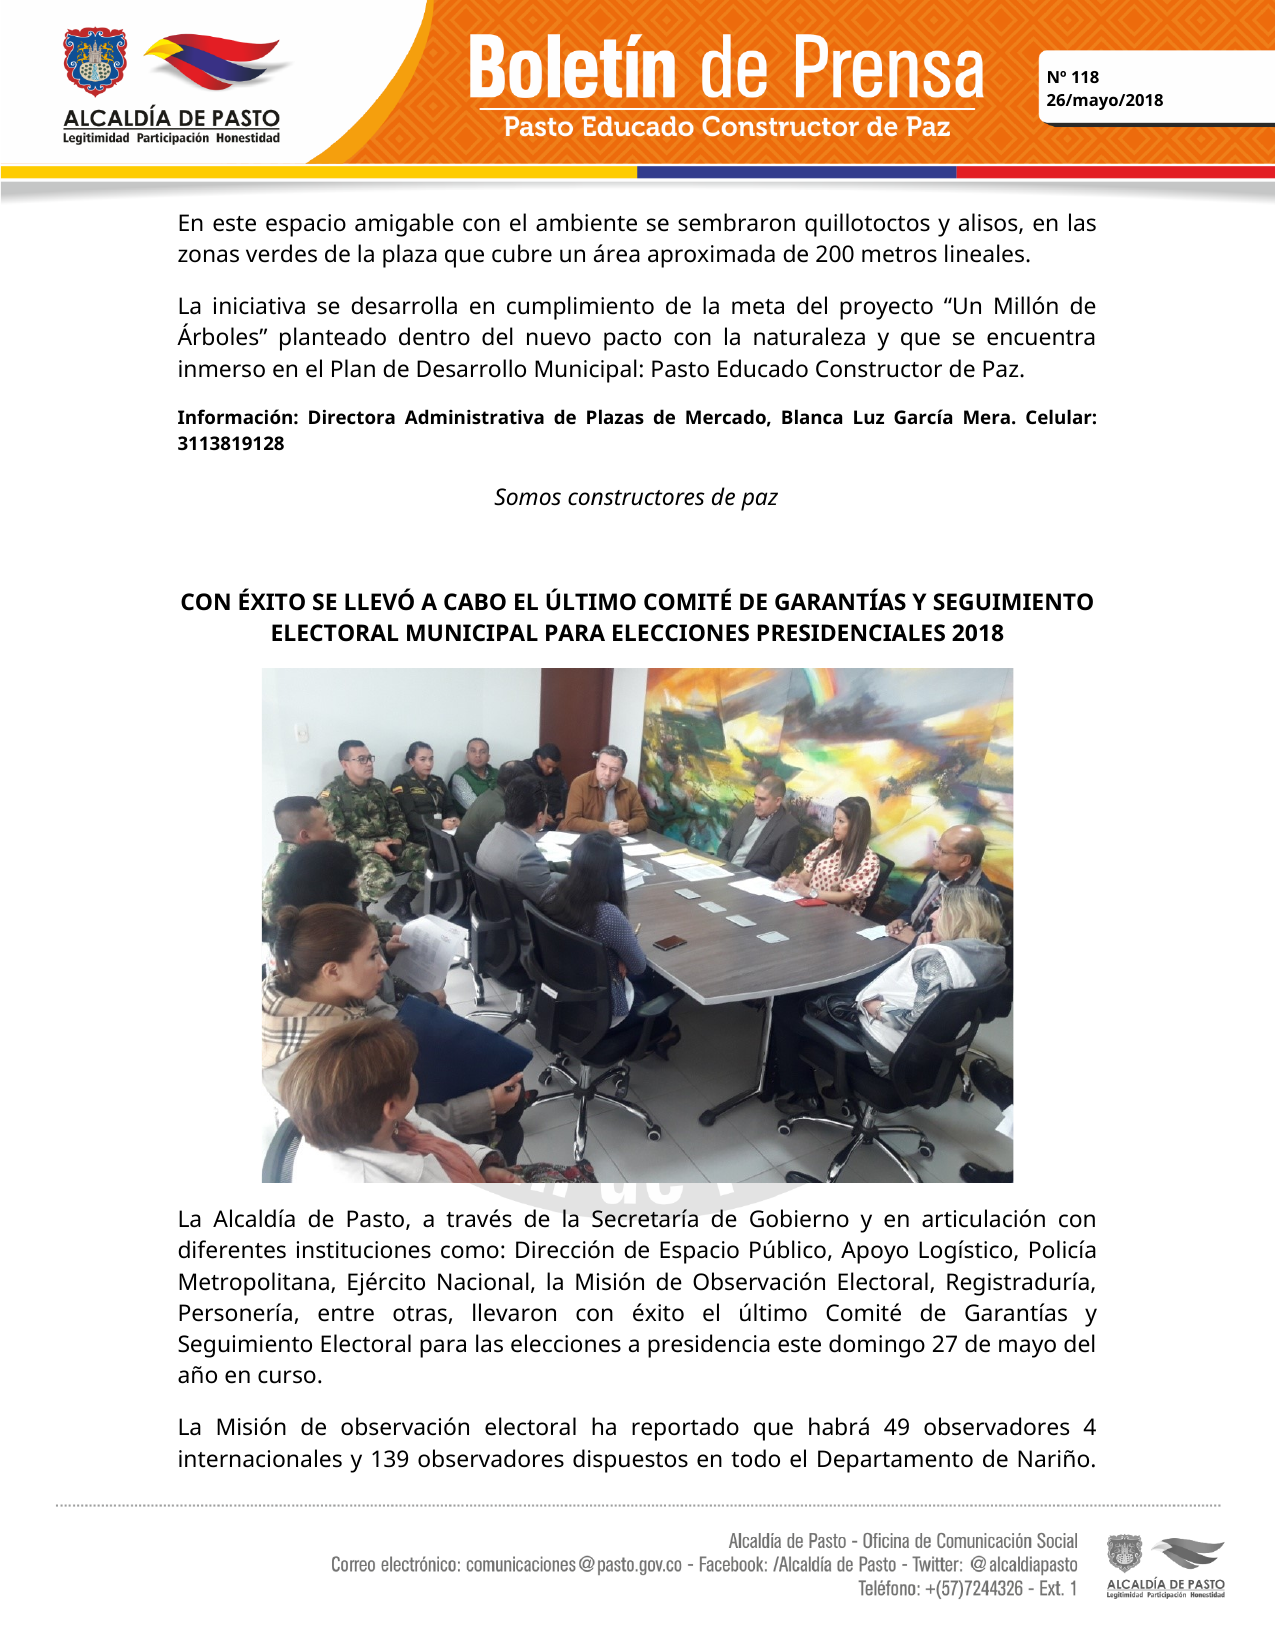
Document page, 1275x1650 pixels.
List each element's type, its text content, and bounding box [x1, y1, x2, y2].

text Somos constructores de paz [177, 481, 1098, 512]
text La iniciativa se desarrolla en cumplimiento de la meta del proyecto “Un Millón de Árboles” planteado dentro del nuevo pacto con la naturaleza y que se encuentra inmerso en el Plan de Desarrollo Municipal: Pasto Educado Constructor de Paz. [177, 290, 1098, 384]
text En este espacio amigable con el ambiente se sembraron quillotoctos y alisos, en las zonas verdes de la plaza que cubre un área aproximada de 200 metros lineales. [177, 207, 1098, 269]
text Información: Directora Administrativa de Plazas de Mercado, Blanca Luz García Mera. Celular: 3113819128 [177, 405, 1098, 456]
text La Alcaldía de Pasto, a través de la Secretaría de Gobierno y en articulación con diferentes instituciones como: Dirección de Espacio Público, Apoyo Logístico, Policía Metropolitana, Ejército Nacional, la Misión de Observación Electoral, Registraduría, Personería, entre otras, llevaron con éxito el último Comité de Garantías y Seguimiento Electoral para las elecciones a presidencia este domingo 27 de mayo del año en curso. [177, 1203, 1098, 1391]
text CON ÉXITO SE LLEVÓ A CABO EL ÚLTIMO COMITÉ DE GARANTÍAS Y SEGUIMIENTO ELECTORAL MUNICIPAL PARA ELECCIONES PRESIDENCIALES 2018 [177, 585, 1098, 648]
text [177, 1411, 1098, 1474]
picture [0, 0, 1275, 1645]
